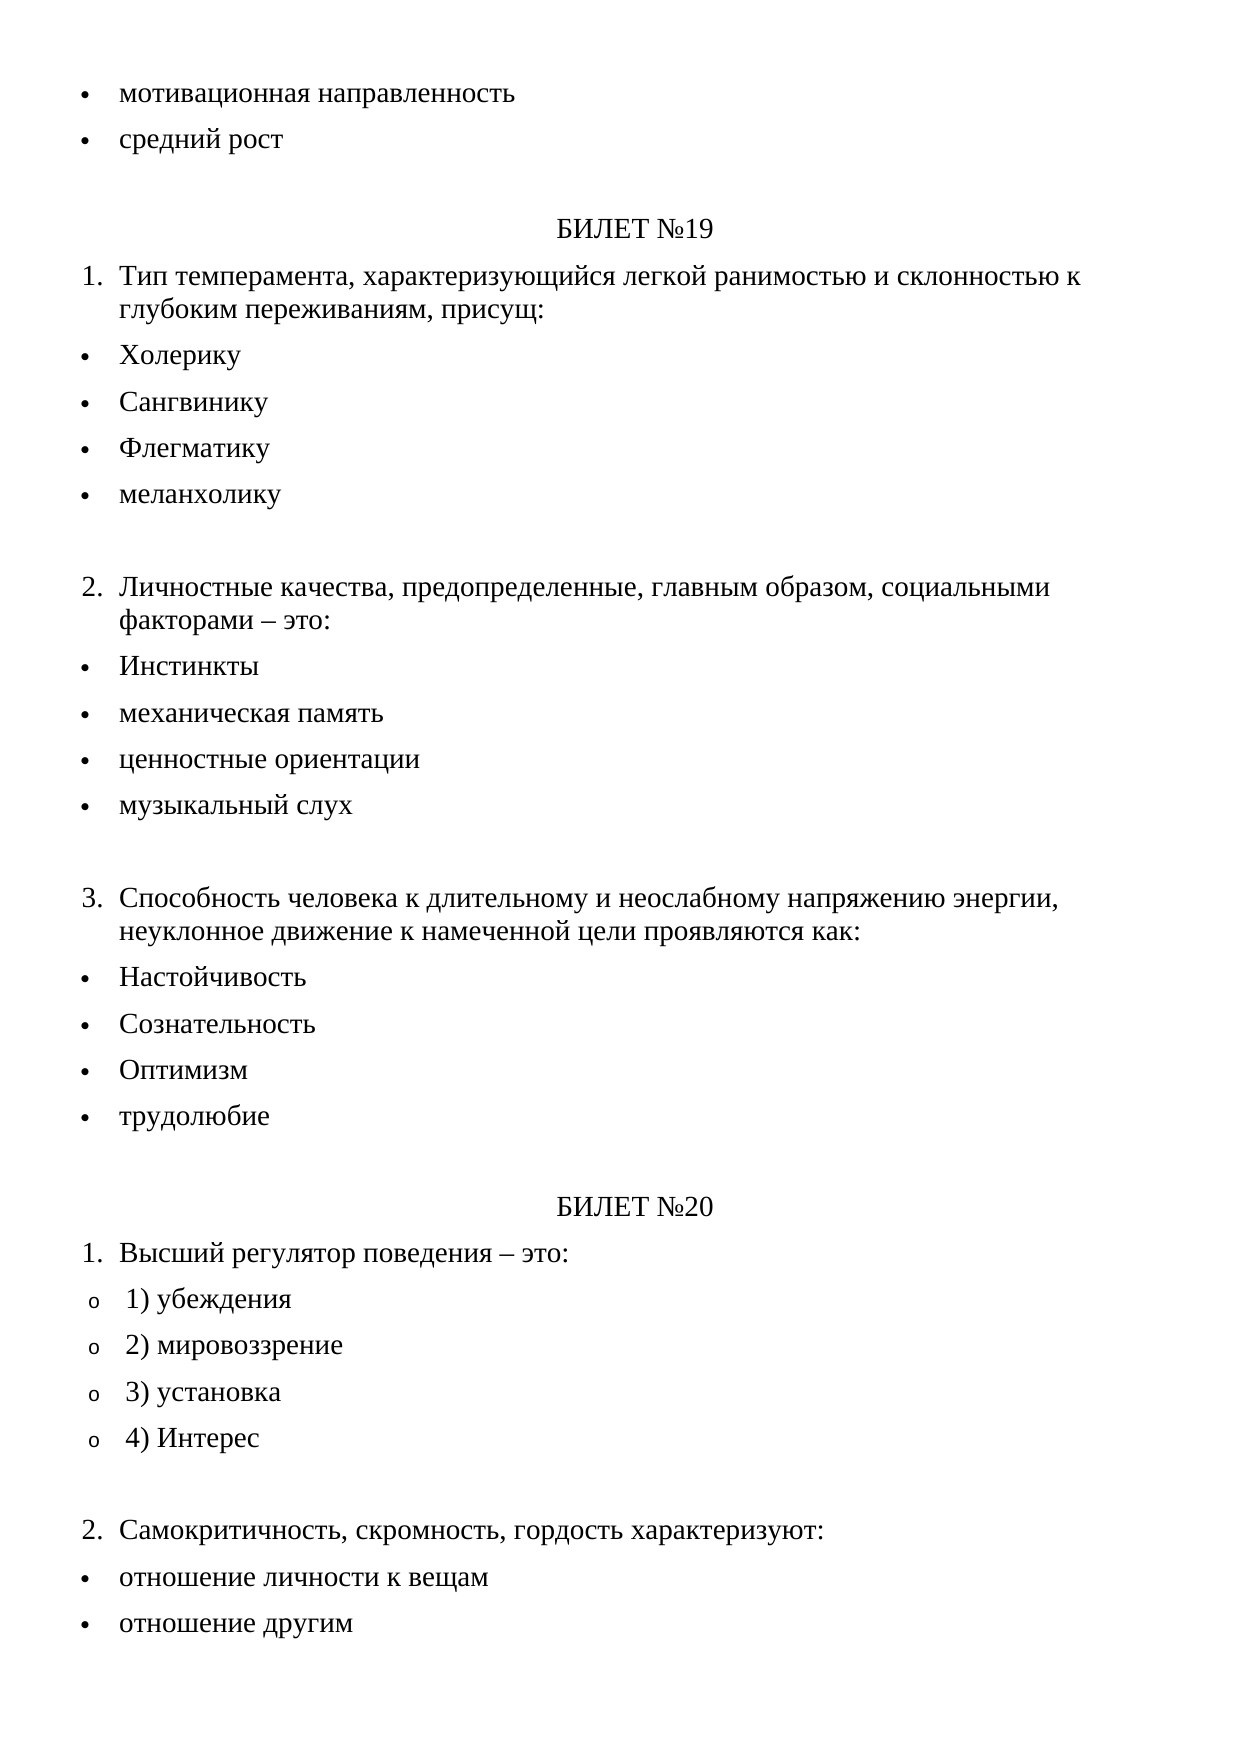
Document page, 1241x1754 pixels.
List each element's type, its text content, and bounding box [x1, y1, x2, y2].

list музыкальный слух [81, 787, 1152, 821]
list средний рост [81, 121, 1152, 155]
list отношение другим [81, 1605, 1152, 1638]
list Самокритичность, скромность, гордость характеризуют: [81, 1512, 1152, 1546]
list отношение личности к вещам [81, 1559, 1152, 1592]
list меланхолику [81, 476, 1152, 510]
text БИЛЕТ №19 [128, 211, 1141, 245]
list Сознательность [81, 1006, 1152, 1039]
list Высший регулятор поведения – это: [81, 1235, 1152, 1268]
list механическая память [81, 695, 1152, 728]
list трудолюбие [81, 1098, 1152, 1132]
list Холерику [81, 337, 1152, 371]
list 2) мировоззрение [88, 1327, 1152, 1361]
list Личностные качества, предопределенные, главным образом, социальными факторами – это: [81, 569, 1152, 636]
list Инстинкты [81, 648, 1152, 682]
list 1) убеждения [88, 1281, 1152, 1315]
list мотивационная направленность [81, 75, 1152, 108]
list Флегматику [81, 430, 1152, 463]
list Тип темперамента, характеризующийся легкой ранимостью и склонностью к глубоким переживаниям, присущ: [81, 258, 1152, 325]
list 3) установка [88, 1374, 1152, 1407]
list Оптимизм [81, 1052, 1152, 1086]
list Сангвинику [81, 384, 1152, 417]
list ценностные ориентации [81, 741, 1152, 774]
text БИЛЕТ №20 [128, 1189, 1141, 1222]
list Настойчивость [81, 959, 1152, 993]
list 4) Интерес [88, 1420, 1152, 1453]
list Способность человека к длительному и неослабному напряжению энергии, неуклонное движение к намеченной цели проявляются как: [81, 880, 1152, 947]
